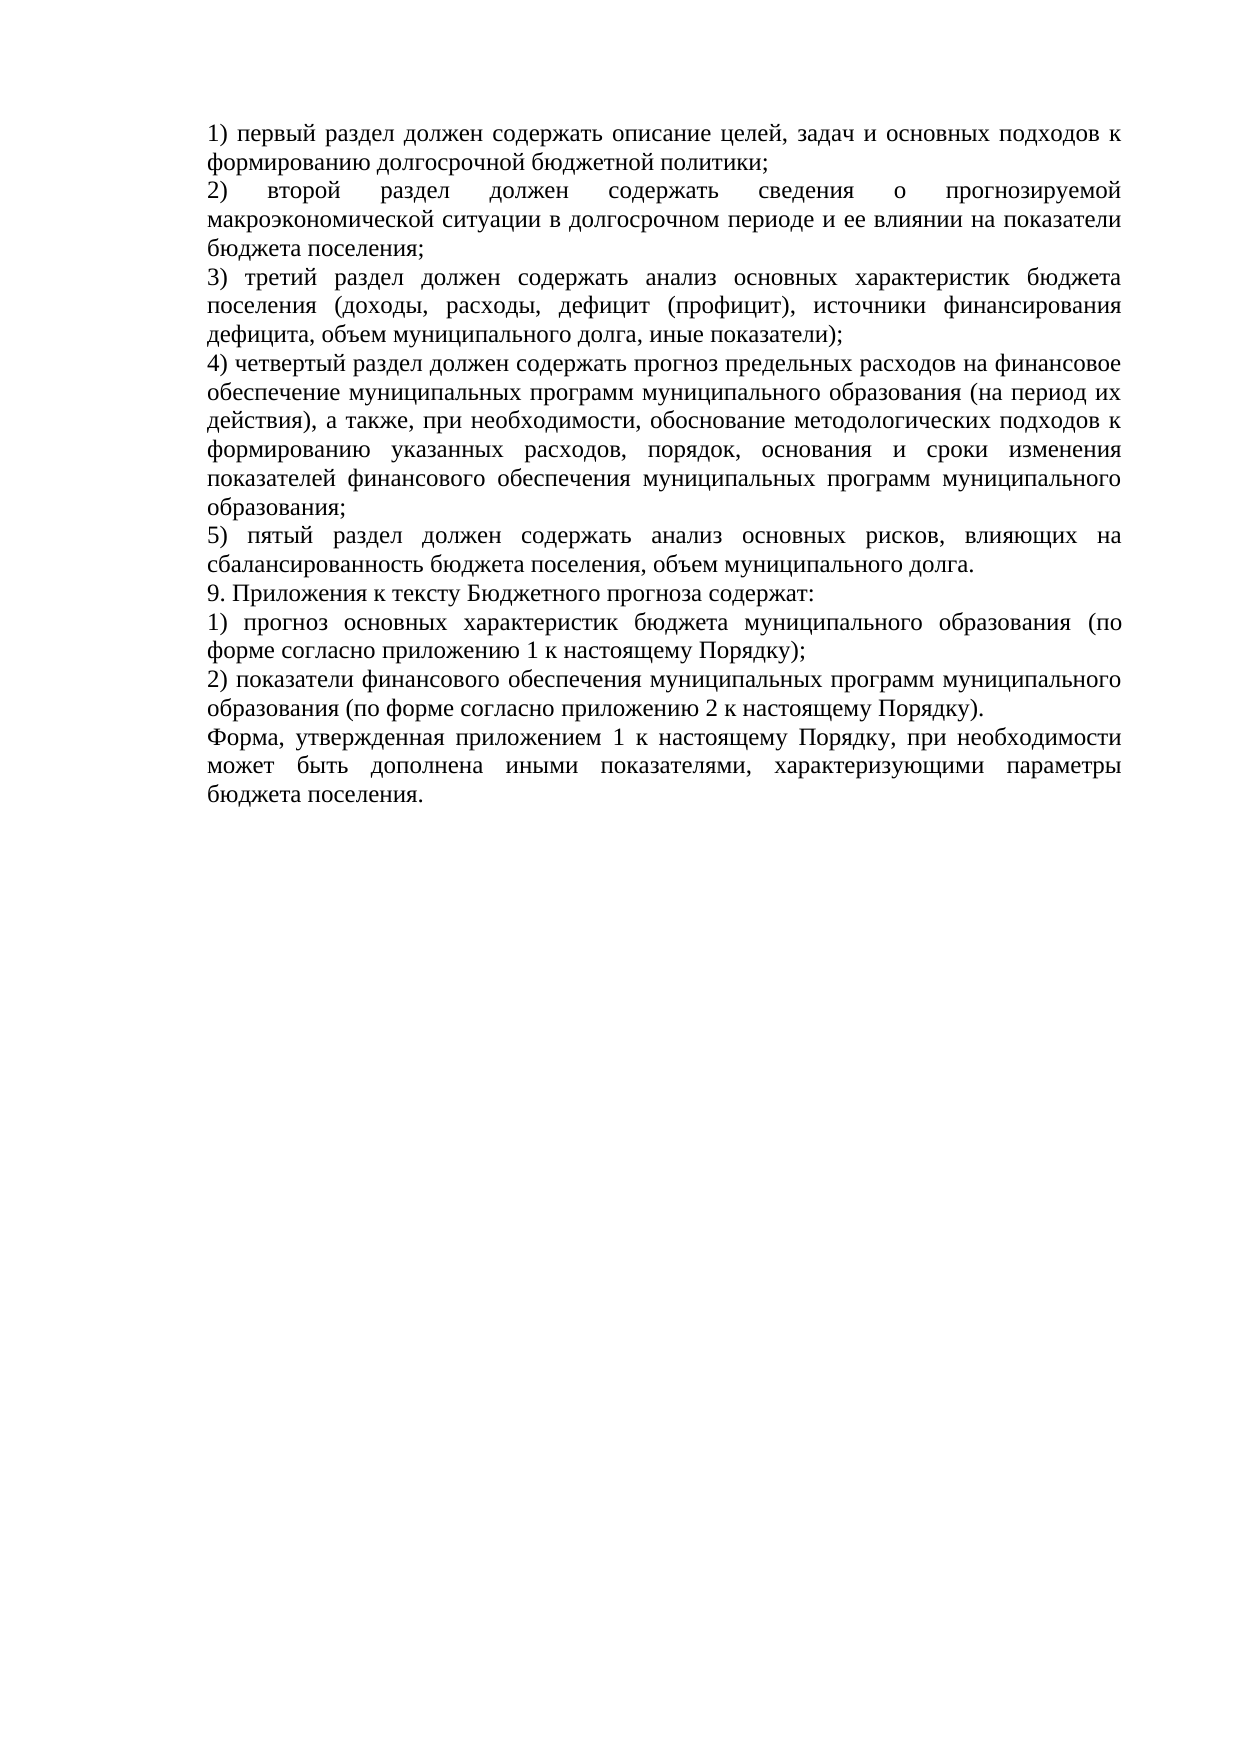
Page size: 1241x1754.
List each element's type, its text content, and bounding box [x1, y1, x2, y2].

text 9. Приложения к тексту Бюджетного прогноза содержат: [207, 578, 1122, 607]
text 3) третий раздел должен содержать анализ основных характеристик бюджета поселения (доходы, расходы, дефицит (профицит), источники финансирования дефицита, объем муниципального долга, иные показатели); [207, 262, 1122, 348]
text 1) первый раздел должен содержать описание целей, задач и основных подходов к формированию долгосрочной бюджетной политики; [207, 118, 1122, 176]
text 5) пятый раздел должен содержать анализ основных рисков, влияющих на сбалансированность бюджета поселения, объем муниципального долга. [207, 521, 1122, 578]
text 4) четвертый раздел должен содержать прогноз предельных расходов на финансовое обеспечение муниципальных программ муниципального образования (на период их действия), а также, при необходимости, обоснование методологических подходов к формированию указанных расходов, порядок, основания и сроки изменения показателей финансового обеспечения муниципальных программ муниципального образования; [207, 348, 1122, 521]
text 1) прогноз основных характеристик бюджета муниципального образования (по форме согласно приложению 1 к настоящему Порядку); [207, 607, 1122, 664]
text Форма, утвержденная приложением 1 к настоящему Порядку, при необходимости может быть дополнена иными показателями, характеризующими параметры бюджета поселения. [207, 722, 1122, 808]
text 2) показатели финансового обеспечения муниципальных программ муниципального образования (по форме согласно приложению 2 к настоящему Порядку). [207, 664, 1122, 722]
text 2) второй раздел должен содержать сведения о прогнозируемой макроэкономической ситуации в долгосрочном периоде и ее влиянии на показатели бюджета поселения; [207, 176, 1122, 262]
